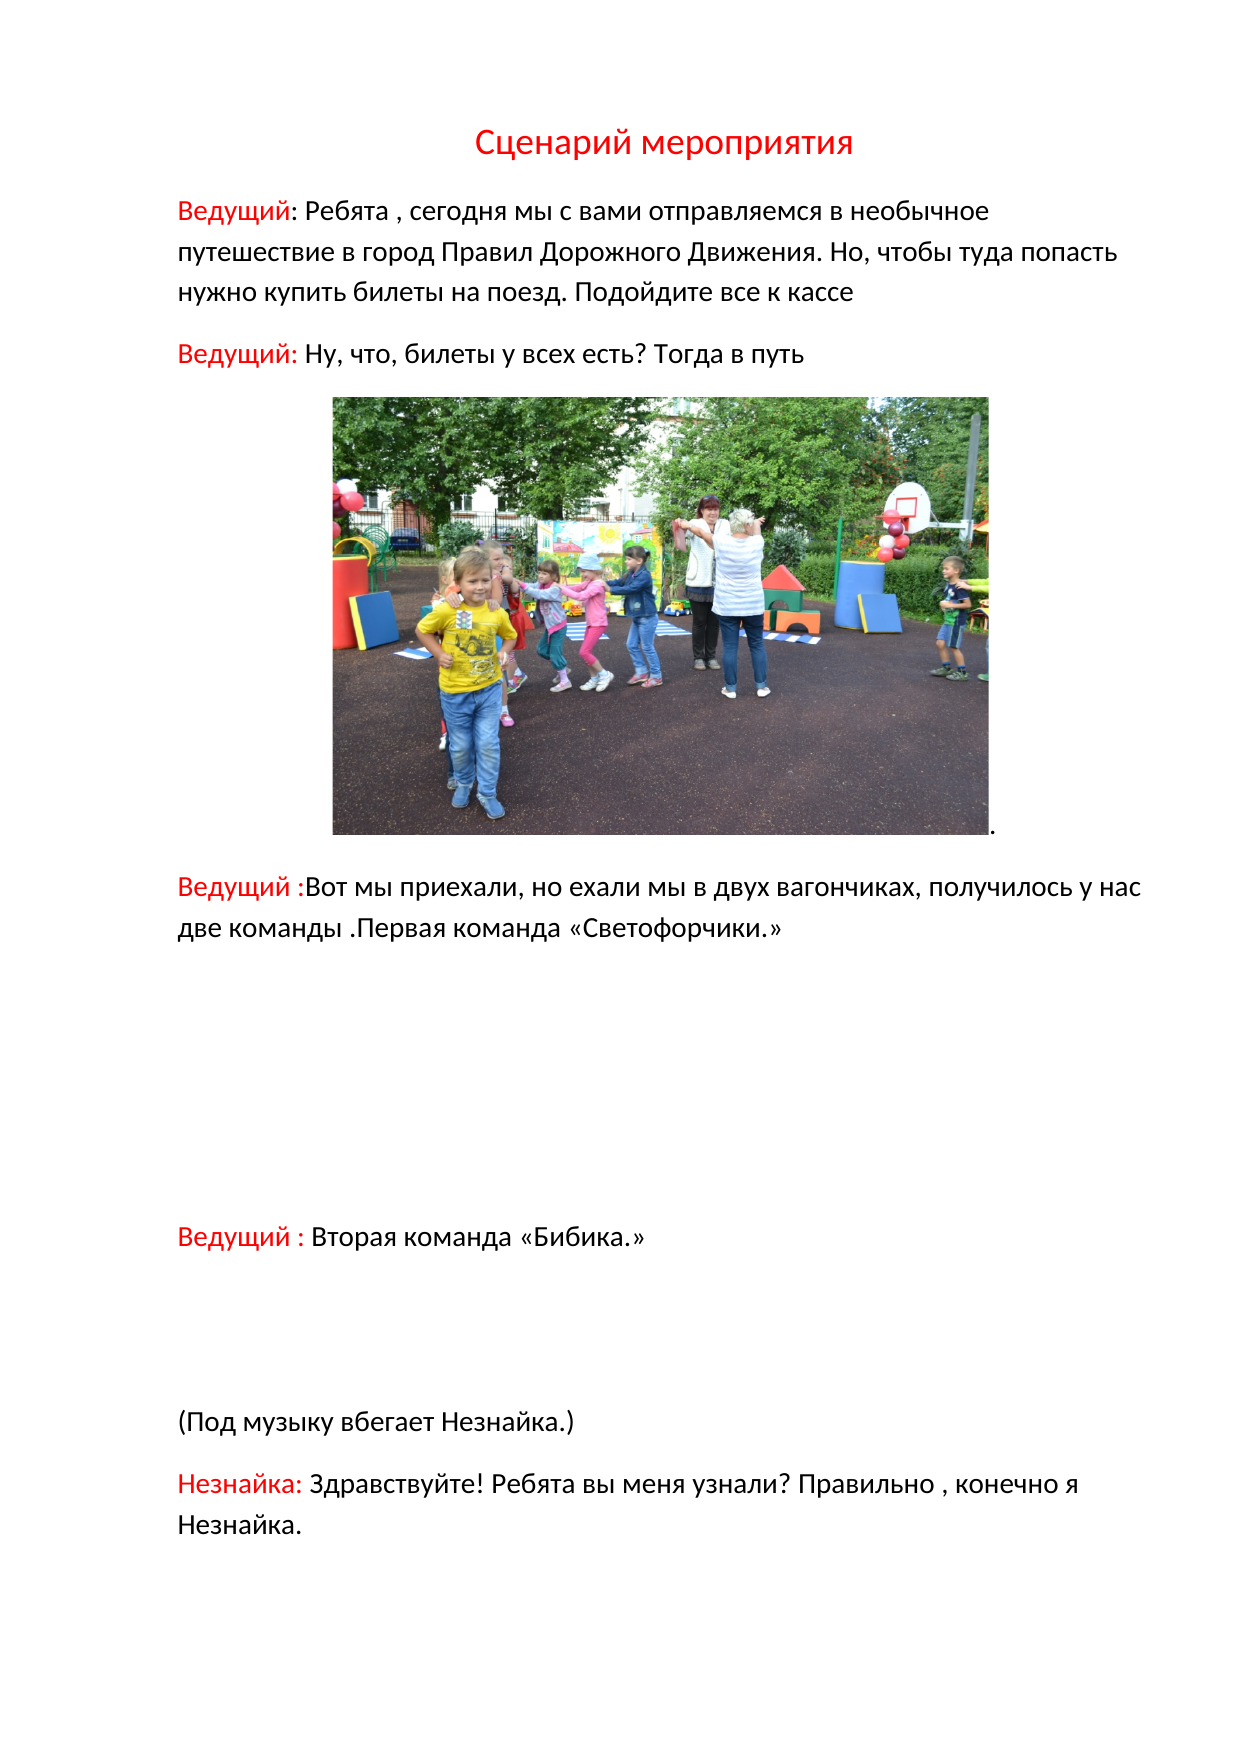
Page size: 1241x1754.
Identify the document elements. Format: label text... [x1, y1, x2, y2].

text Ведущий :Вот мы приехали, но ехали мы в двух вагончиках, получилось у нас две команды .Первая команда «Светофорчики.» [177, 868, 1152, 944]
picture [332, 397, 989, 835]
text Ведущий : Вторая команда «Бибика.» [177, 1218, 1152, 1253]
text Ведущий: Ну, что, билеты у всех есть? Тогда в путь [177, 335, 1152, 371]
text Сценарий мероприятия [177, 118, 1152, 164]
text Ведущий: Ребята , сегодня мы с вами отправляемся в необычное путешествие в город Правил Дорожного Движения. Но, чтобы туда попасть нужно купить билеты на поезд. Подойдите все к кассе [177, 192, 1152, 309]
text Незнайка: Здравствуйте! Ребята вы меня узнали? Правильно , конечно я Незнайка. [177, 1465, 1152, 1541]
text (Под музыку вбегает Незнайка.) [177, 1403, 1152, 1439]
